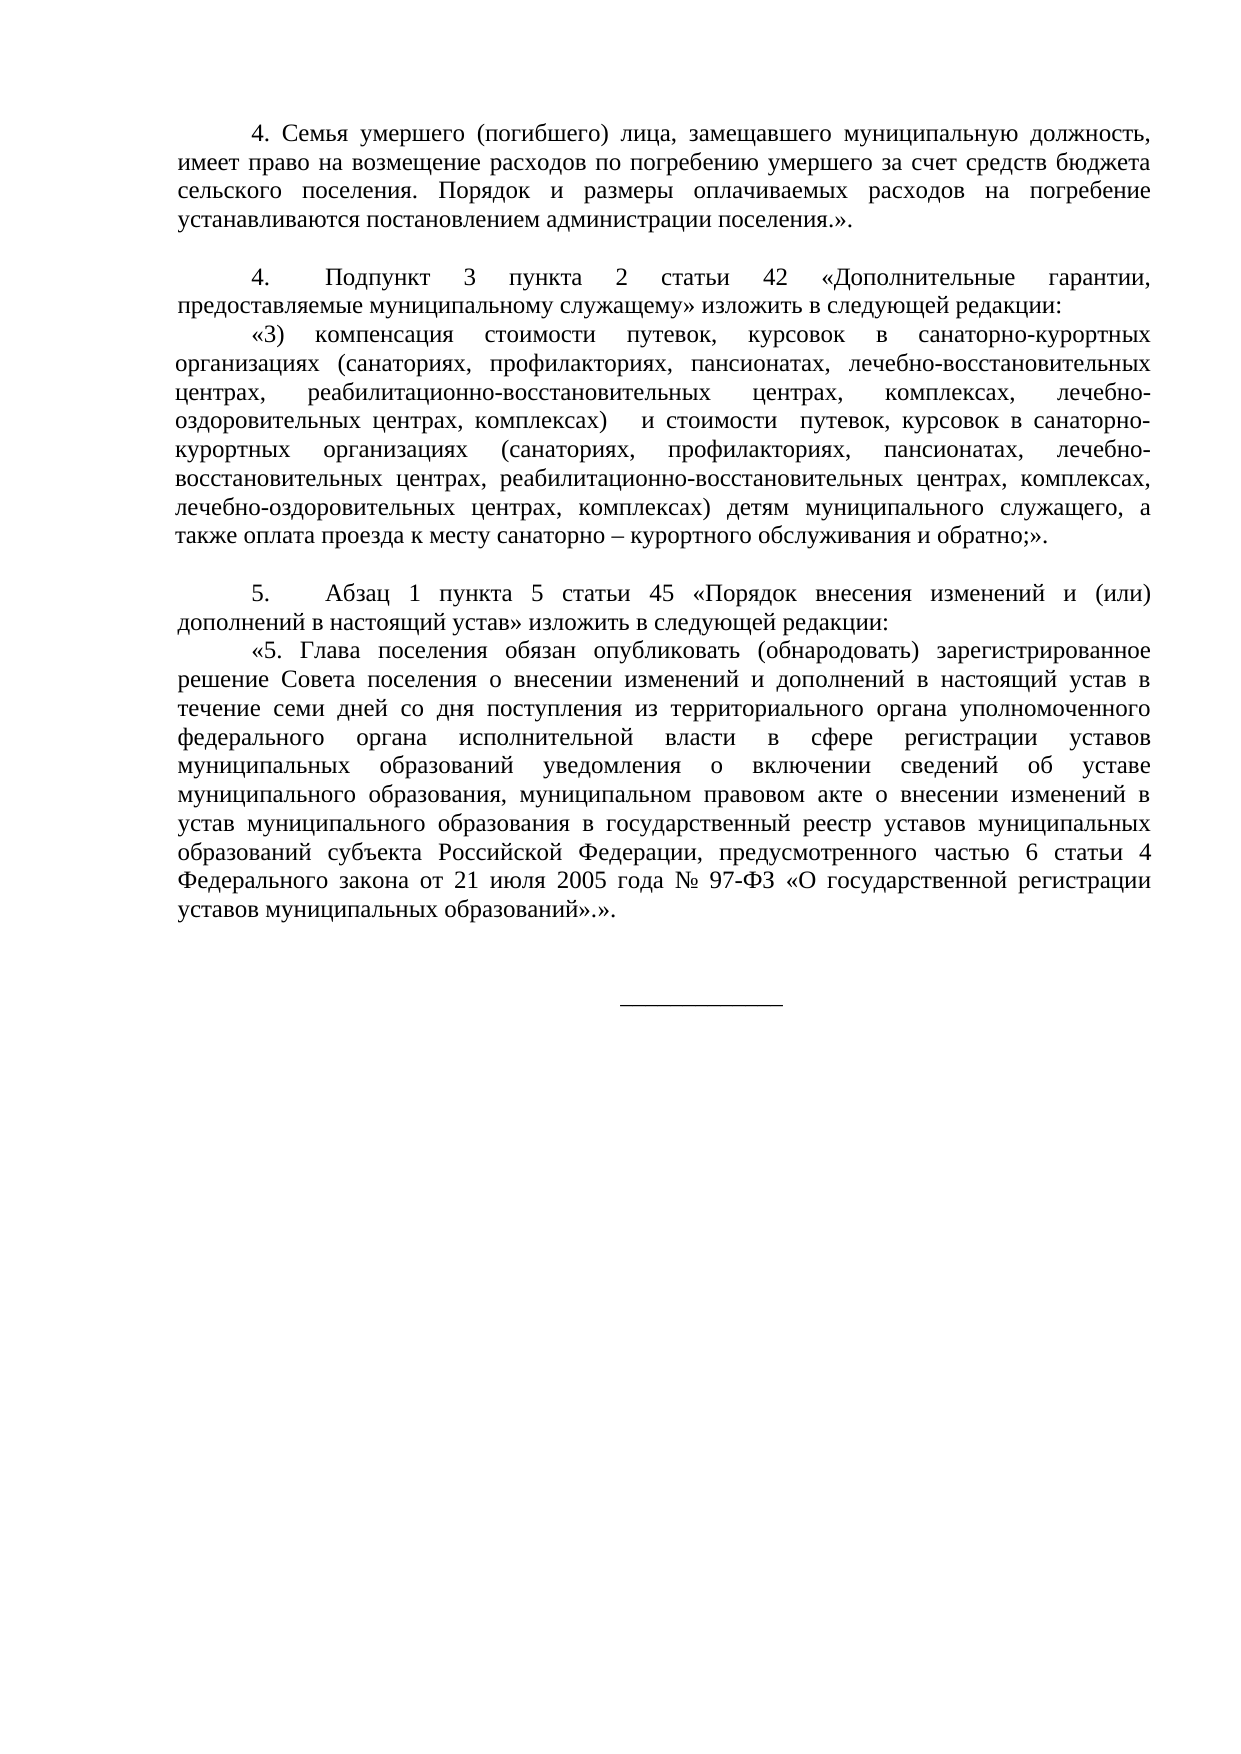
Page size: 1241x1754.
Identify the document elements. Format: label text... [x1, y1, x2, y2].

text _____________ [177, 981, 1152, 1009]
list Подпункт 3 пункта 2 статьи 42 «Дополнительные гарантии, предоставляемые муниципальному служащему» изложить в следующей редакции: [177, 262, 1152, 319]
text «5. Глава поселения обязан опубликовать (обнародовать) зарегистрированное решение Совета поселения о внесении изменений и дополнений в настоящий устав в течение семи дней со дня поступления из территориального органа уполномоченного федерального органа исполнительной власти в сфере регистрации уставов муниципальных образований уведомления о включении сведений об уставе муниципального образования, муниципальном правовом акте о внесении изменений в устав муниципального образования в государственный реестр уставов муниципальных образований субъекта Российской Федерации, предусмотренного частью 6 статьи 4 Федерального закона от 21 июля 2005 года № 97-ФЗ «О государственной регистрации уставов муниципальных образований».». [177, 636, 1152, 923]
text «3) компенсация стоимости путевок, курсовок в санаторно-курортных организациях (санаториях, профилакториях, пансионатах, лечебно-восстановительных центрах, реабилитационно-восстановительных центрах, комплексах, лечебно-оздоровительных центрах, комплексах) и стоимости путевок, курсовок в санаторно-курортных организациях (санаториях, профилакториях, пансионатах, лечебно-восстановительных центрах, реабилитационно-восстановительных центрах, комплексах, лечебно-оздоровительных центрах, комплексах) детям муниципального служащего, а также оплата проезда к месту санаторно – курортного обслуживания и обратно;». [175, 319, 1152, 549]
list Абзац 1 пункта 5 статьи 45 «Порядок внесения изменений и (или) дополнений в настоящий устав» изложить в следующей редакции: [177, 578, 1152, 636]
list 4. Семья умершего (погибшего) лица, замещавшего муниципальную должность, имеет право на возмещение расходов по погребению умершего за счет средств бюджета сельского поселения. Порядок и размеры оплачиваемых расходов на погребение устанавливаются постановлением администрации поселения.». [177, 118, 1152, 233]
